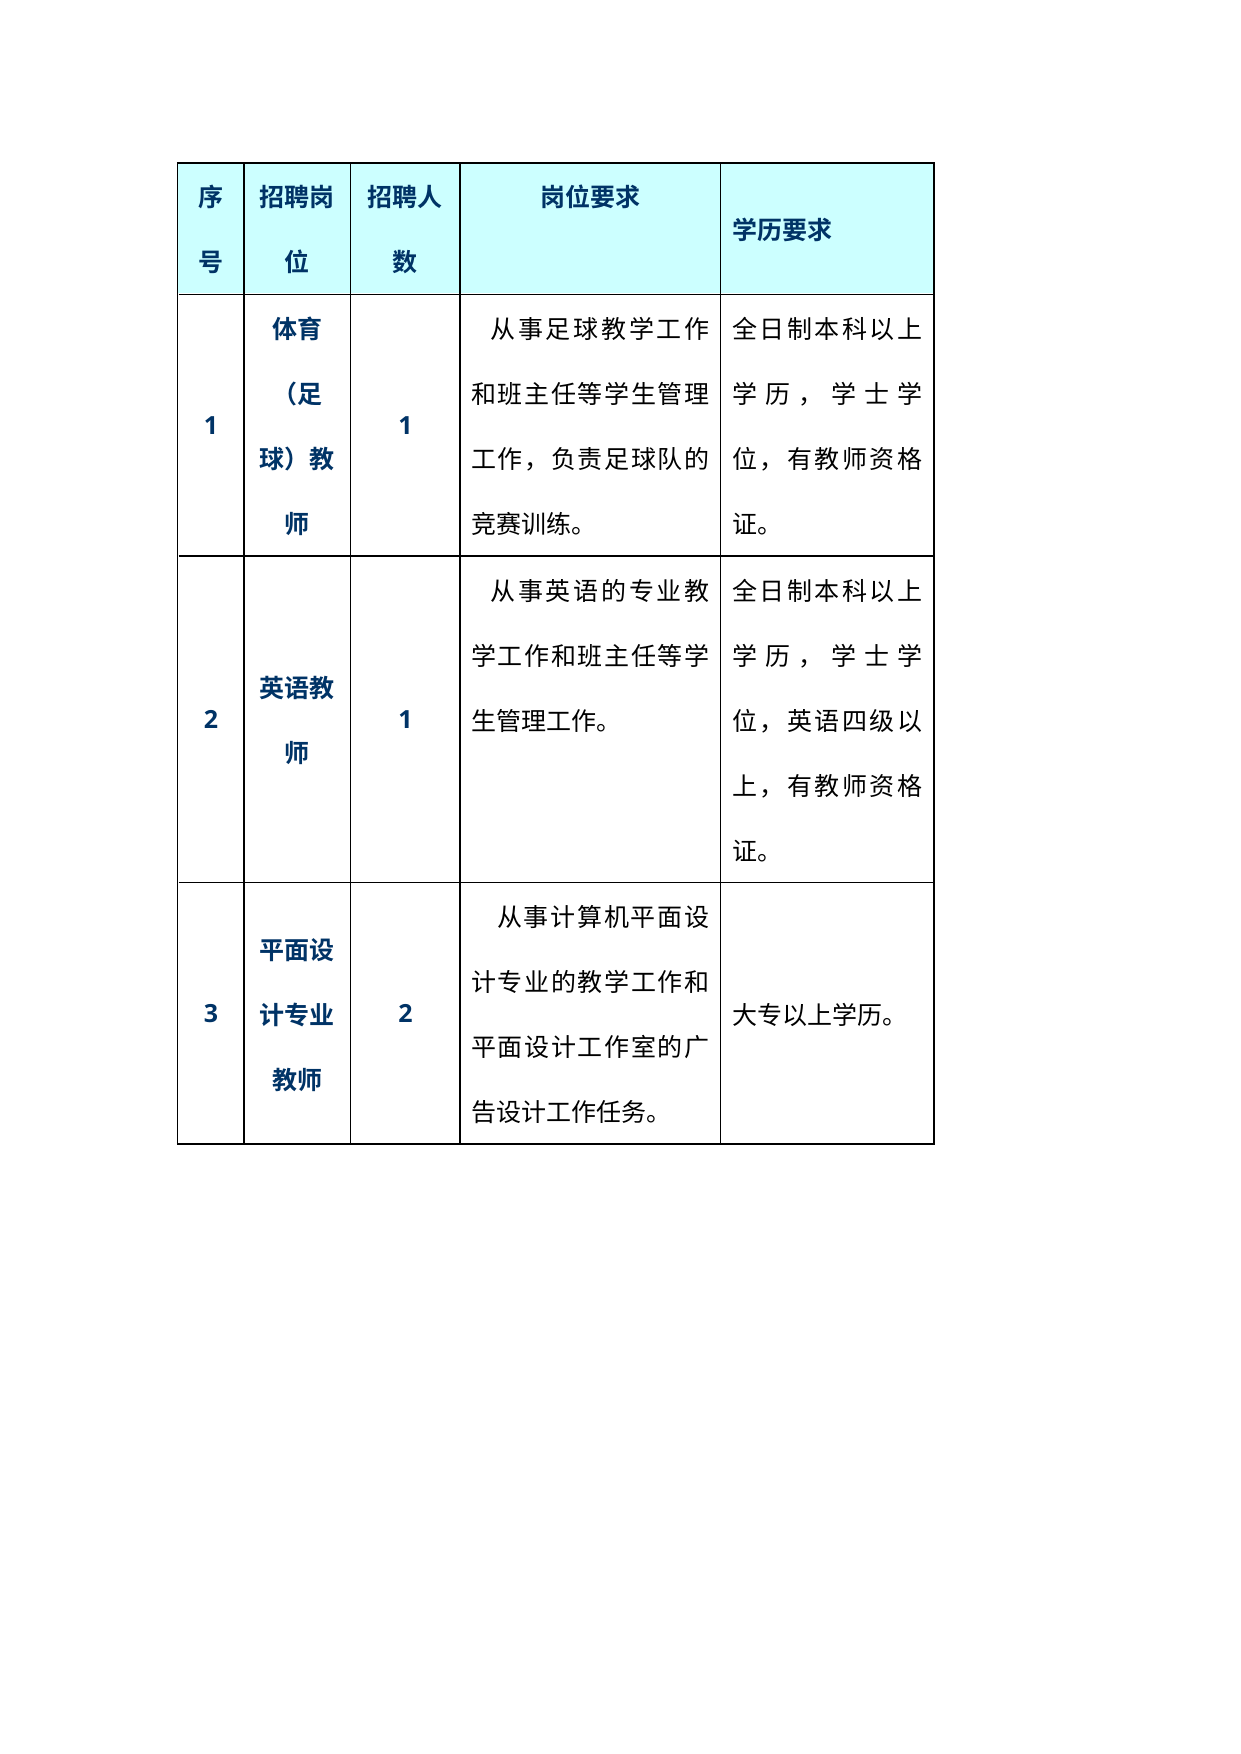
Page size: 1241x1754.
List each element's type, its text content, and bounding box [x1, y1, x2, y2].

table_cell 全日制本科以上学历，学士学位，英语四级以上，有教师资格证。 [721, 557, 933, 882]
table_cell 2 [178, 556, 243, 882]
table_header 招聘岗位 [245, 164, 350, 293]
table_cell 从事足球教学工作和班主任等学生管理工作，负责足球队的竞赛训练。 [461, 295, 720, 555]
table_cell 体育（足球）教师 [245, 295, 350, 555]
table_header 序号 [178, 164, 243, 293]
table_cell 1 [351, 295, 459, 555]
table_header 岗位要求 [461, 164, 720, 293]
table_cell 英语教师 [245, 557, 350, 882]
table_cell 全日制本科以上学历，学士学位，有教师资格证。 [721, 295, 933, 555]
table_cell 平面设计专业教师 [245, 883, 350, 1143]
table_cell 3 [178, 883, 243, 1143]
table_header 学历要求 [721, 164, 933, 293]
table_cell 2 [351, 883, 459, 1143]
table_cell 1 [351, 557, 459, 882]
table_header 招聘人数 [351, 164, 459, 293]
table_cell 大专以上学历。 [721, 883, 933, 1143]
table_cell 从事计算机平面设计专业的教学工作和平面设计工作室的广告设计工作任务。 [461, 883, 720, 1143]
table_cell 从事英语的专业教学工作和班主任等学生管理工作。 [461, 557, 720, 882]
table_cell 1 [178, 295, 243, 555]
